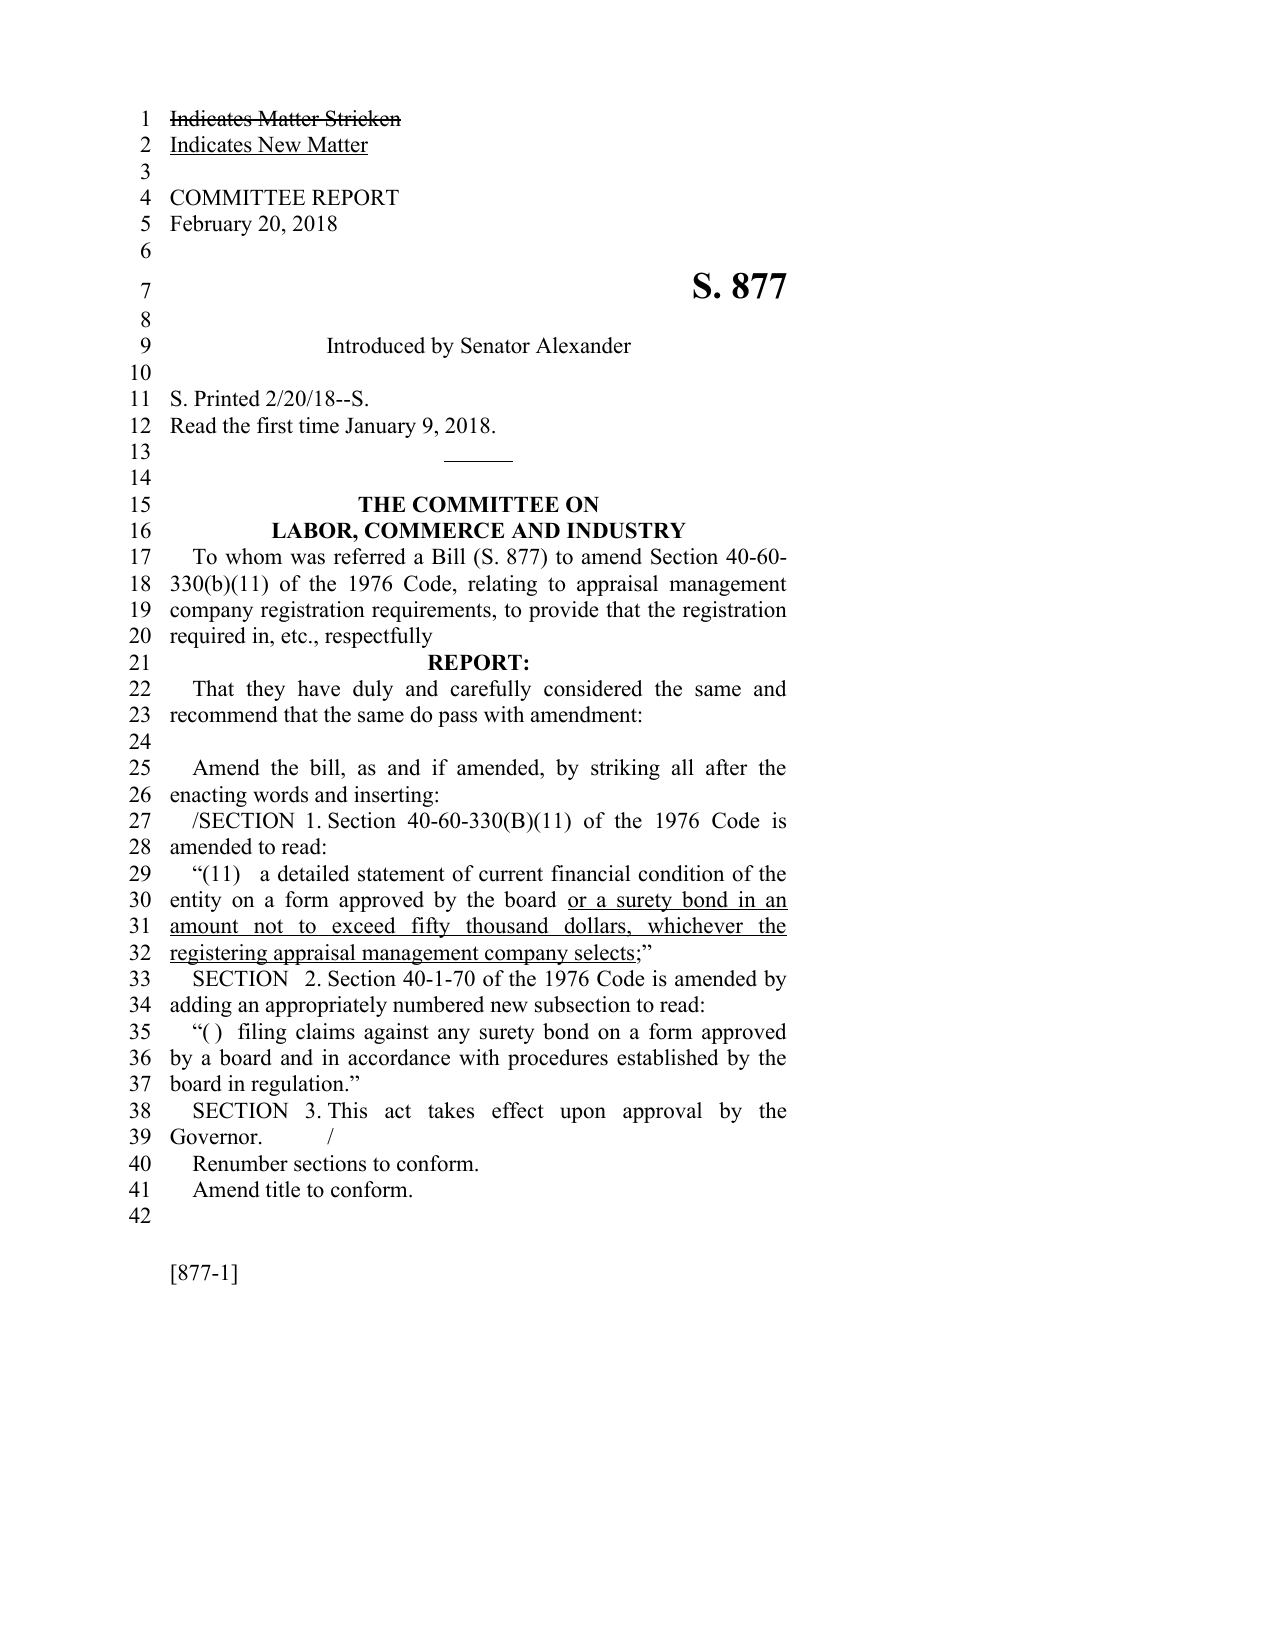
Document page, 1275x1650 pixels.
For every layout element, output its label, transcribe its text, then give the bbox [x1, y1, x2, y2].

text Read the first time January 9, 2018. [169, 412, 787, 438]
text Amend title to conform. [169, 1176, 787, 1202]
text “(11) a detailed statement of current financial condition of the entity on a form approved by the board or a surety bond in an amount not to exceed fifty thousand dollars, whichever the registering appraisal management company selects;” [169, 936, 787, 965]
text Indicates New Matter [169, 131, 787, 158]
text “(11) a detailed statement of current financial condition of the entity on a form approved by the board or a surety bond in an amount not to exceed fifty thousand dollars, whichever the registering appraisal management company selects;” [169, 860, 787, 935]
text Amend the bill, as and if amended, by striking all after the enacting words and inserting: [169, 754, 787, 807]
text S. Printed 2/20/18--S. [169, 385, 787, 412]
text REPORT: [169, 649, 787, 675]
text THE COMMITTEE ON [169, 491, 787, 517]
text Renumber sections to conform. [169, 1149, 787, 1176]
text LABOR, COMMERCE AND INDUSTRY [169, 517, 787, 543]
text To whom was referred a Bill (S. 877) to amend Section 40-60-330(b)(11) of the 1976 Code, relating to appraisal management company registration requirements, to provide that the registration required in, etc., respectfully [169, 543, 787, 649]
text COMMITTEE REPORT [169, 184, 787, 210]
text Introduced by Senator Alexander [169, 333, 787, 359]
text February 20, 2018 [169, 210, 787, 237]
text That they have duly and carefully considered the same and recommend that the same do pass with amendment: [169, 675, 787, 728]
text SECTION 3. This act takes effect upon approval by the Governor. / [169, 1097, 787, 1149]
text “( ) filing claims against any surety bond on a form approved by a board and in accordance with procedures established by the board in regulation.” [169, 1018, 787, 1097]
text Indicates Matter Stricken [169, 105, 787, 131]
text SECTION 2. Section 40-1-70 of the 1976 Code is amended by adding an appropriately numbered new subsection to read: [169, 965, 787, 1018]
text S. 877 [169, 263, 787, 306]
text /SECTION 1. Section 40-60-330(B)(11) of the 1976 Code is amended to read: [169, 807, 787, 860]
